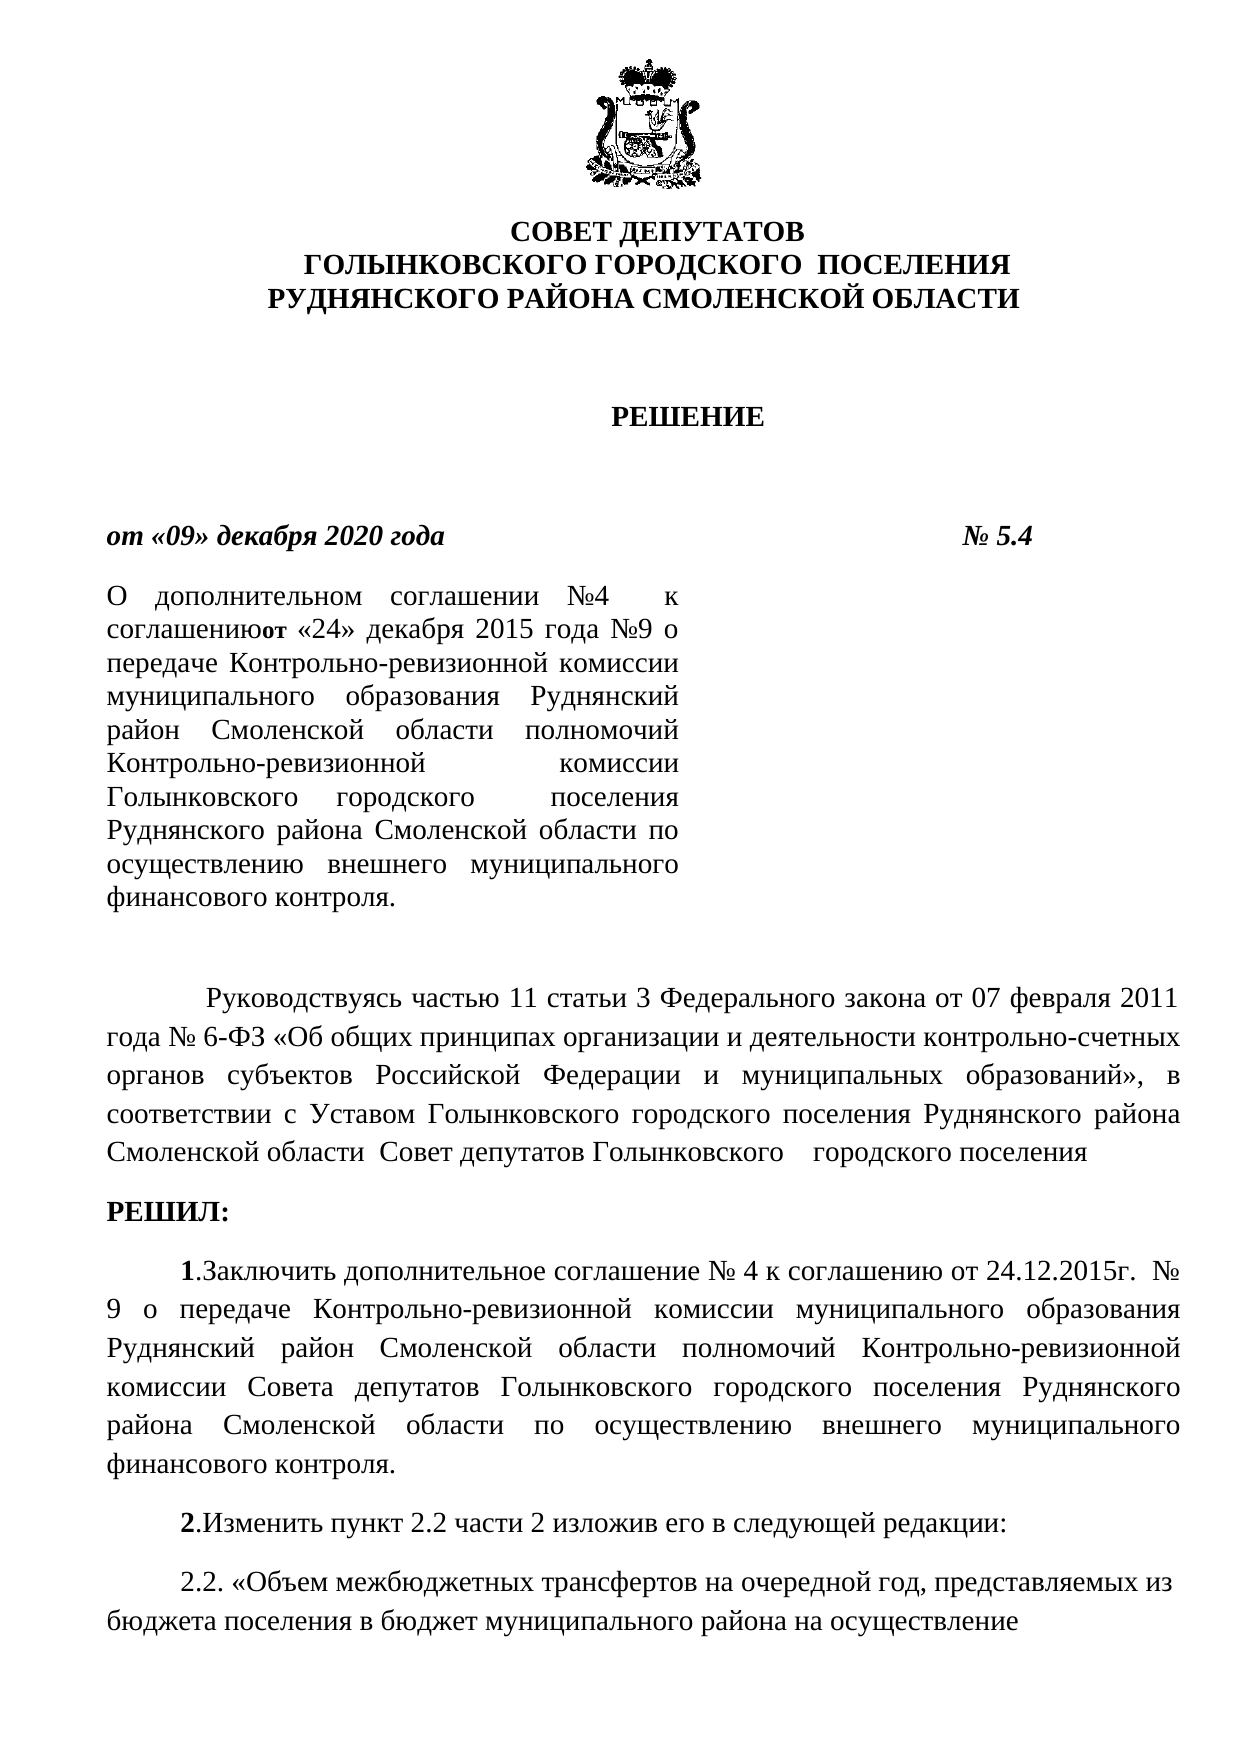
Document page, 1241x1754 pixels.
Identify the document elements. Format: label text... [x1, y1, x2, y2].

text РЕШИЛ: [106, 1194, 1181, 1227]
picture [586, 59, 702, 189]
text РУДНЯНСКОГО РАЙОНА СМОЛЕНСКОЙ ОБЛАСТИ [106, 281, 1181, 314]
subtitle СОВЕТ ДЕПУТАТОВ [106, 214, 1208, 247]
title О дополнительном соглашении №4 к соглашениюот «24» декабря 2015 года №9 о передаче Контрольно-ревизионной комиссии муниципального образования Руднянский район Смоленской области полномочий Контрольно-ревизионной комиссии Голынковского городского поселения Руднянского района Смоленской области по осуществлению внешнего муниципального финансового контроля. [106, 578, 679, 913]
subtitle ГОЛЫНКОВСКОГО ГОРОДСКОГО ПОСЕЛЕНИЯ [106, 247, 1208, 281]
text 2.Изменить пункт 2.2 части 2 изложив его в следующей редакции: [106, 1505, 1181, 1539]
text от «09» декабря 2020 года № 5.4 [106, 518, 1181, 552]
text РЕШЕНИЕ [106, 399, 1181, 433]
text Руководствуясь частью 11 статьи 3 Федерального закона от 07 февраля 2011 года № 6-ФЗ «Об общих принципах организации и деятельности контрольно-счетных органов субъектов Российской Федерации и муниципальных образований», в соответствии с Уставом Голынковского городского поселения Руднянского района Смоленской области Совет депутатов Голынковского городского поселения [106, 980, 1181, 1168]
text 1.Заключить дополнительное соглашение № 4 к соглашению от 24.12.2015г. № 9 о передаче Контрольно-ревизионной комиссии муниципального образования Руднянский район Смоленской области полномочий Контрольно-ревизионной комиссии Совета депутатов Голынковского городского поселения Руднянского района Смоленской области по осуществлению внешнего муниципального финансового контроля. [106, 1253, 1181, 1479]
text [106, 1564, 1181, 1637]
